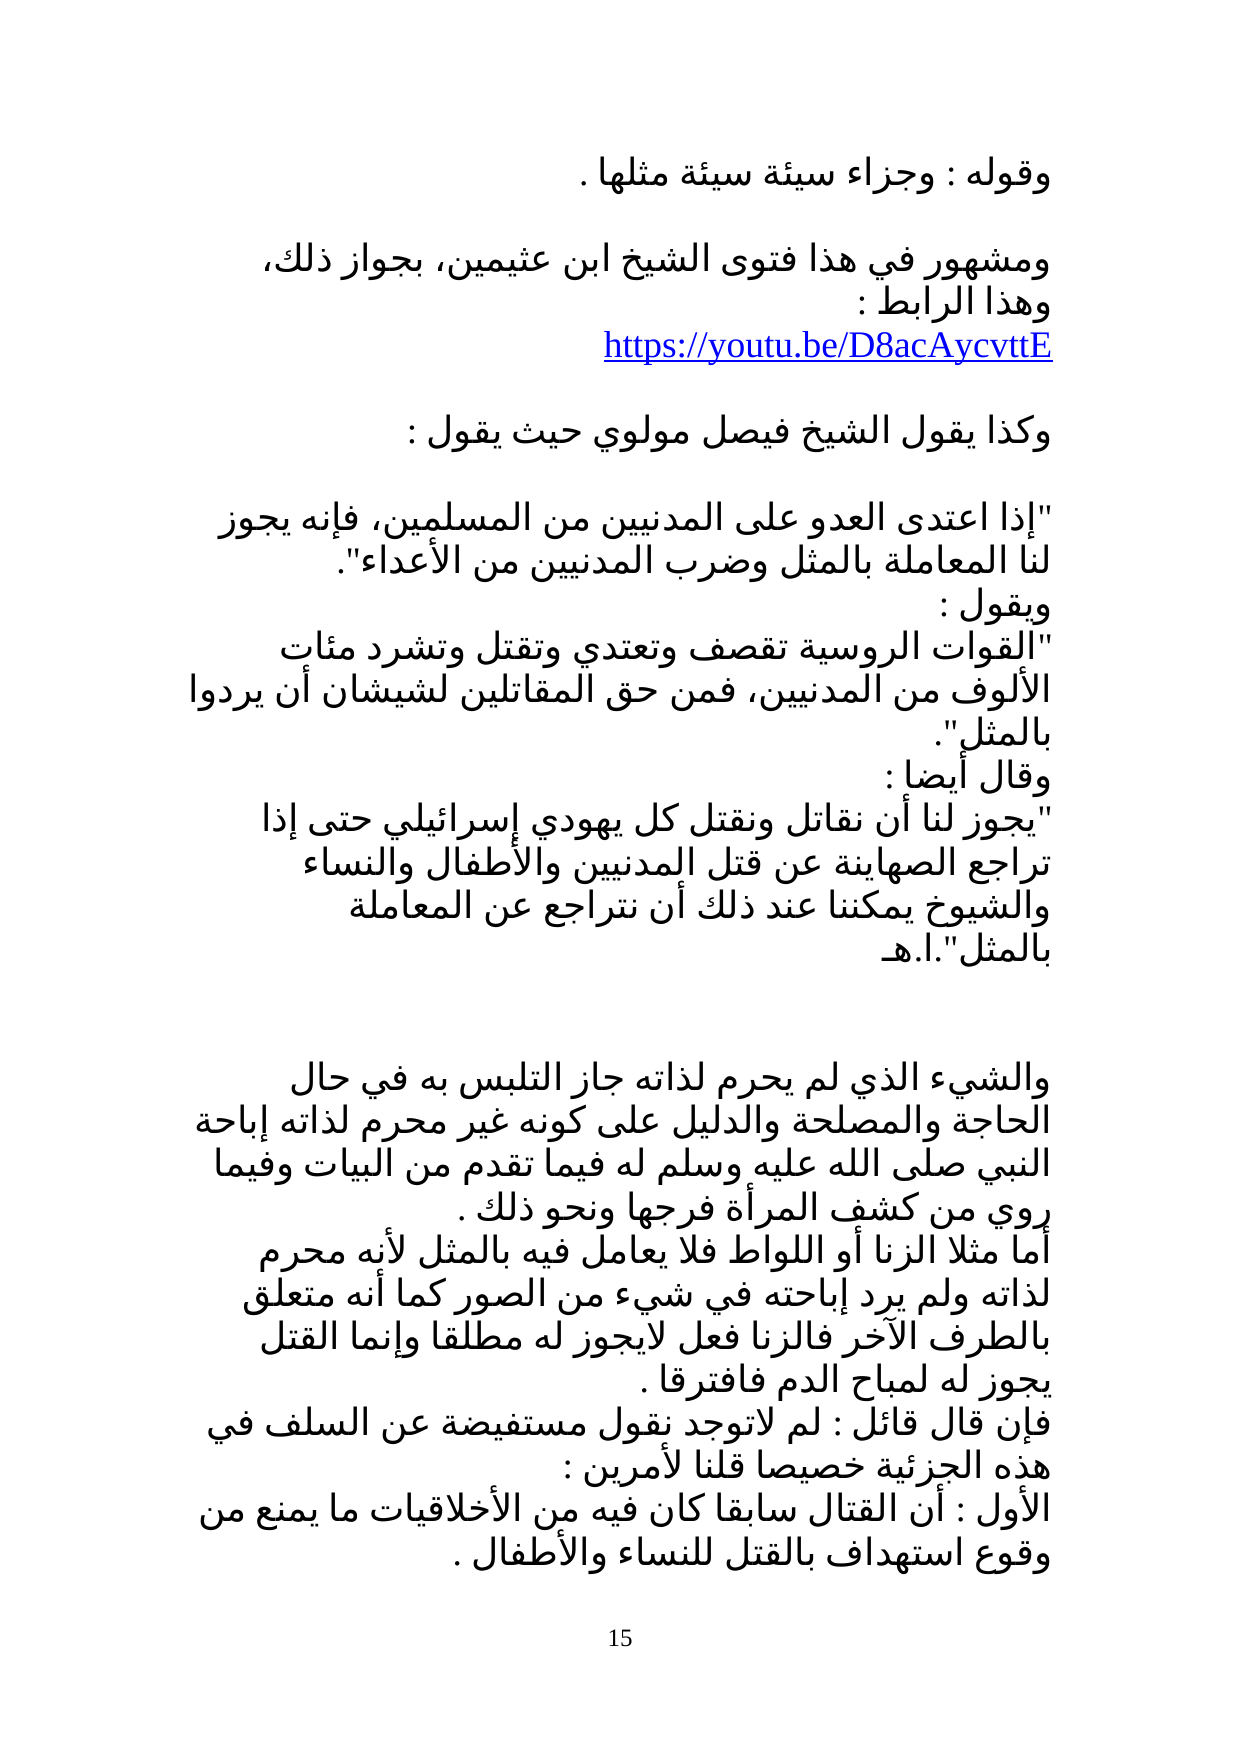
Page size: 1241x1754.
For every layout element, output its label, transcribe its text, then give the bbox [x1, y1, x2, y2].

text ومشهور في هذا فتوى الشيخ ابن عثيمين، بجواز ذلك، وهذا الرابط : https://youtu.be/D8acAycvttE [187, 193, 1053, 366]
text والشيء الذي لم يحرم لذاته جاز التلبس به في حال الحاجة والمصلحة والدليل على كونه غير محرم لذاته إباحة النبي صلى الله عليه وسلم له فيما تقدم من البيات وفيما روي من كشف المرأة فرجها ونحو ذلك . [187, 1056, 1053, 1228]
text "إذا اعتدى العدو على المدنيين من المسلمين، فإنه يجوز لنا المعاملة بالمثل وضرب المدنيين من الأعداء". [187, 495, 1053, 581]
text الأول : أن القتال سابقا كان فيه من الأخلاقيات ما يمنع من وقوع استهداف بالقتل للنساء والأطفال . [187, 1487, 1053, 1573]
text "يجوز لنا أن نقاتل ونقتل كل يهودي إسرائيلي حتى إذا تراجع الصهاينة عن قتل المدنيين والأطفال والنساء والشيوخ يمكننا عند ذلك أن نتراجع عن المعاملة بالمثل".ا.هـ [187, 797, 1053, 969]
text ويقول : [187, 581, 1053, 624]
text أما مثلا الزنا أو اللواط فلا يعامل فيه بالمثل لأنه محرم لذاته ولم يرد إباحته في شيء من الصور كما أنه متعلق بالطرف الآخر فالزنا فعل لايجوز له مطلقا وإنما القتل يجوز له لمباح الدم فافترقا . [187, 1228, 1053, 1401]
text وكذا يقول الشيخ فيصل مولوي حيث يقول : [187, 409, 1053, 452]
text فإن قال قائل : لم لاتوجد نقول مستفيضة عن السلف في هذه الجزئية خصيصا قلنا لأمرين : [187, 1401, 1053, 1487]
text وقال أيضا : [187, 754, 1053, 797]
text وقوله : وجزاء سيئة سيئة مثلها . [187, 150, 1053, 193]
text "القوات الروسية تقصف وتعتدي وتقتل وتشرد مئات الألوف من المدنيين، فمن حق المقاتلين لشيشان أن يردوا بالمثل". [187, 624, 1053, 754]
